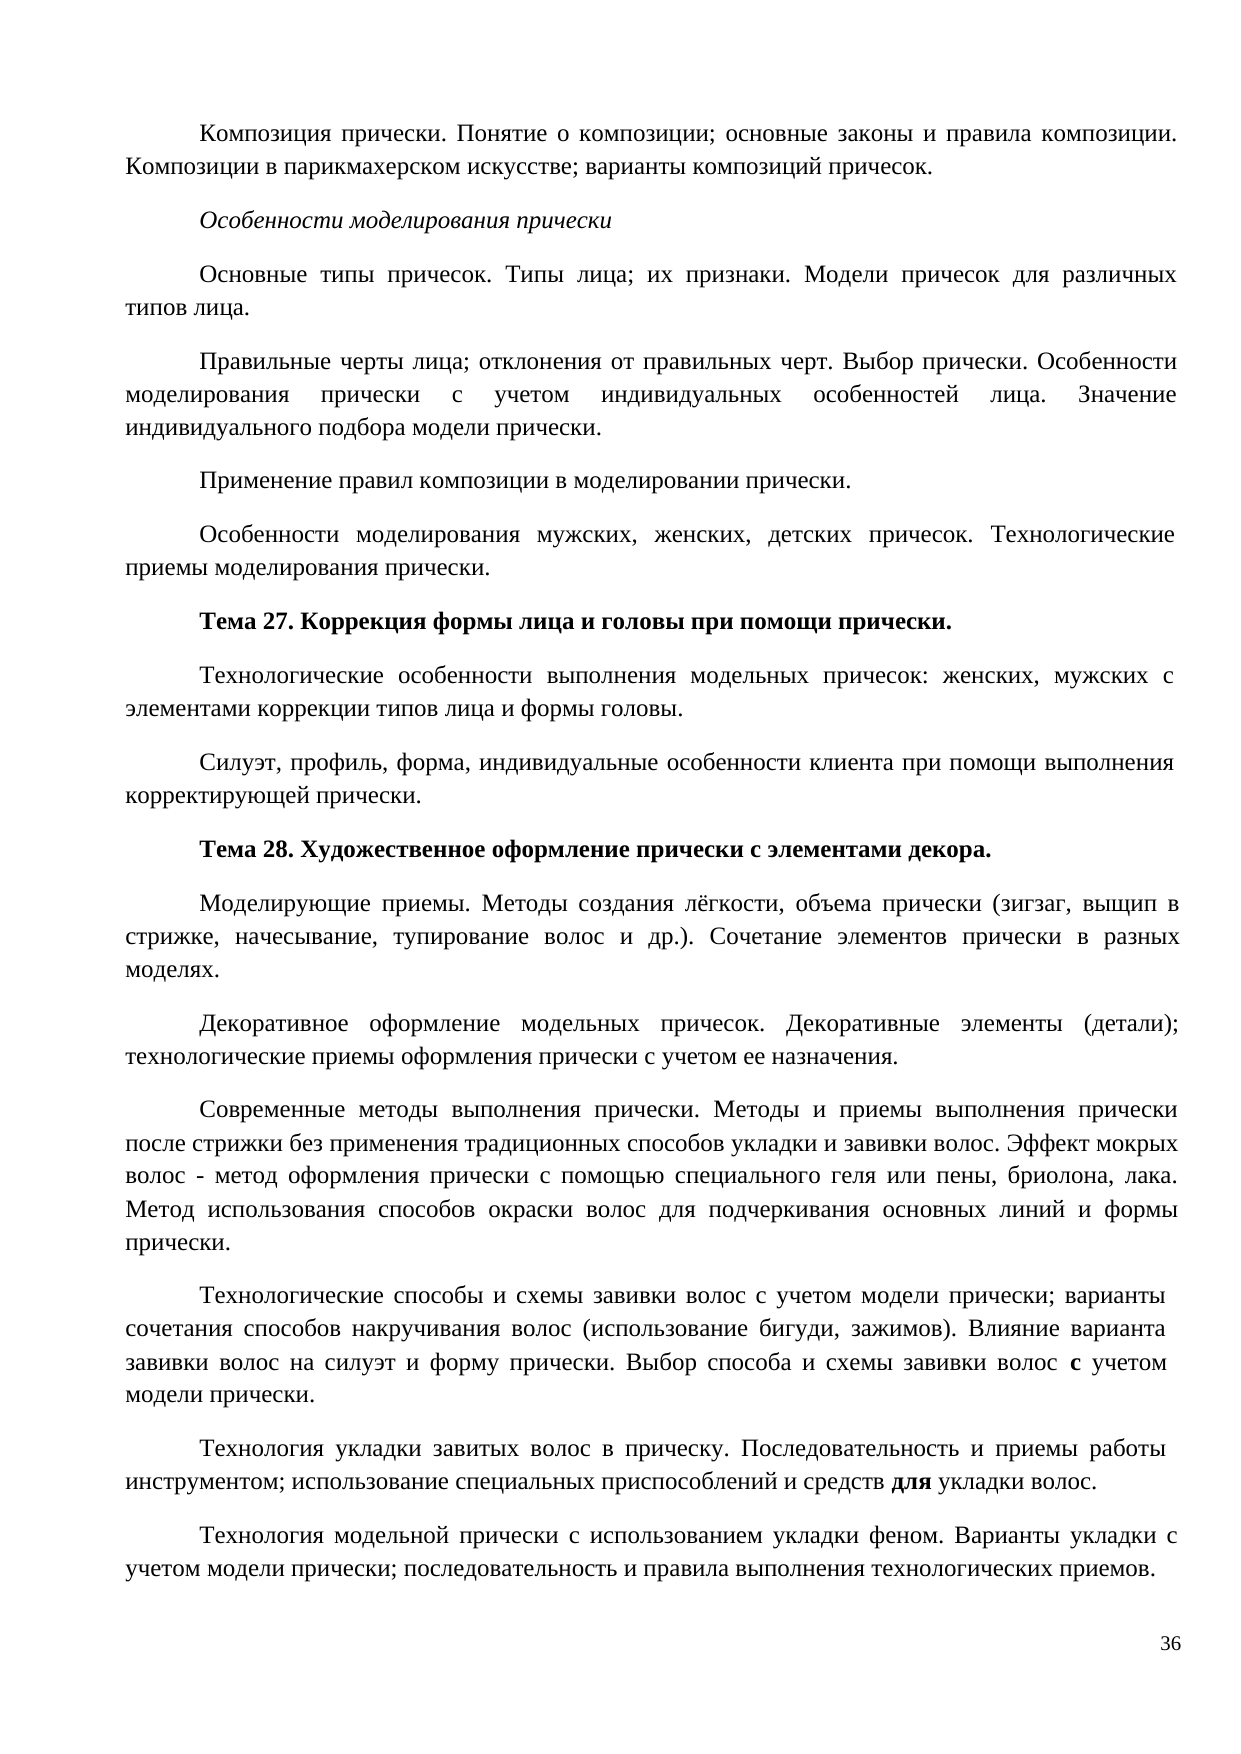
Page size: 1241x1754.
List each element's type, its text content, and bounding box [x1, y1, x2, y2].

text Основные типы причесок. Типы лица; их признаки. Модели причесок для различных типов лица. [125, 259, 1178, 321]
text Силуэт, профиль, форма, индивидуальные особенности клиента при помощи выполнения корректирующей прически. [125, 747, 1175, 809]
text Правильные черты лица; отклонения от правильных черт. Выбор прически. Особенности моделирования прически с учетом индивидуальных особенностей лица. Значение индивидуального подбора модели прически. [125, 346, 1178, 441]
text Особенности моделирования прически [125, 205, 1181, 234]
text Технология модельной прически с использованием укладки феном. Варианты укладки с учетом модели прически; последовательность и правила выполнения технологических приемов. [125, 1520, 1179, 1582]
text Тема 28. Художественное оформление прически с элементами декора. [125, 834, 1175, 863]
text Применение правил композиции в моделировании прически. [125, 466, 1181, 494]
text Особенности моделирования мужских, женских, детских причесок. Технологические приемы моделирования прически. [125, 519, 1176, 581]
text Декоративное оформление модельных причесок. Декоративные элементы (детали); технологические приемы оформления прически с учетом ее назначения. [125, 1008, 1180, 1069]
text Технологические особенности выполнения модельных причесок: женских, мужских с элементами коррекции типов лица и формы головы. [125, 660, 1175, 722]
text Моделирующие приемы. Методы создания лёгкости, объема прически (зигзаг, выщип в стрижке, начесывание, тупирование волос и др.). Сочетание элементов прически в разных моделях. [125, 888, 1181, 983]
text Современные методы выполнения прически. Методы и приемы выполнения прически после стрижки без применения традиционных способов укладки и завивки волос. Эффект мокрых волос - метод оформления прически с помощью специального геля или пены, бриолона, лака. Метод использования способов окраски волос для подчеркивания основных линий и формы прически. [125, 1094, 1179, 1255]
text Тема 27. Коррекция формы лица и головы при помощи прически. [125, 606, 1167, 635]
text Композиция прически. Понятие о композиции; основные законы и правила композиции. Композиции в парикмахерском искусстве; варианты композиций причесок. [125, 118, 1178, 180]
text Технологические способы и схемы завивки волос с учетом модели прически; варианты сочетания способов накручивания волос (использование бигуди, зажимов). Влияние варианта завивки волос на силуэт и форму прически. Выбор способа и схемы завивки волос с учетом модели прически. [125, 1281, 1167, 1408]
text Технология укладки завитых волос в прическу. Последовательность и приемы работы инструментом; использование специальных приспособлений и средств для укладки волос. [125, 1433, 1167, 1495]
